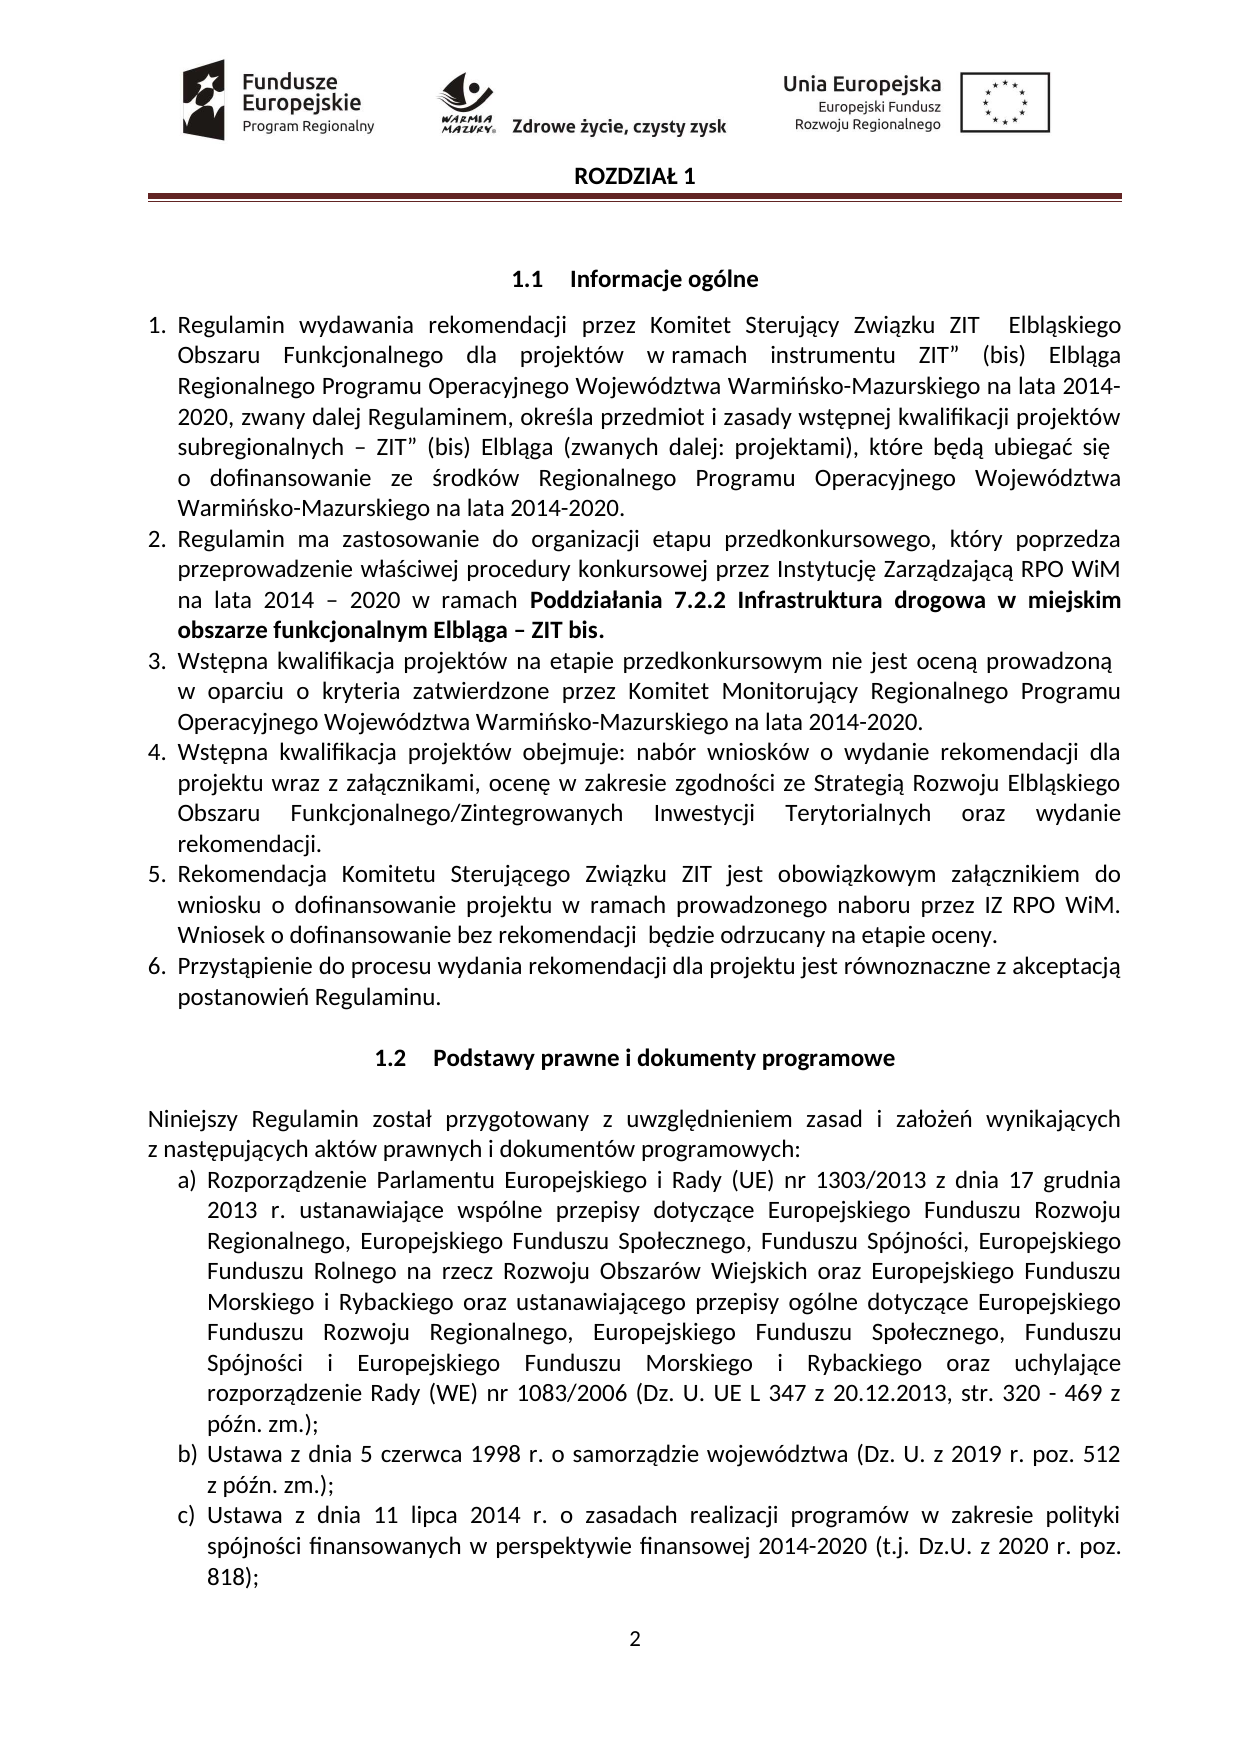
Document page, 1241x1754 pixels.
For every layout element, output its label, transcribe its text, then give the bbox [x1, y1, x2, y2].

list Przystąpienie do procesu wydania rekomendacji dla projektu jest równoznaczne z akceptacją postanowień Regulaminu. [148, 950, 1122, 1011]
list Regulamin ma zastosowanie do organizacji etapu przedkonkursowego, który poprzedza przeprowadzenie właściwej procedury konkursowej przez Instytucję Zarządzającą RPO WiM na lata 2014 – 2020 w ramach Poddziałania 7.2.2 Infrastruktura drogowa w miejskim obszarze funkcjonalnym Elbląga – ZIT bis. [148, 523, 1122, 645]
list Podstawy prawne i dokumenty programowe [148, 1042, 1122, 1072]
list Rozporządzenie Parlamentu Europejskiego i Rady (UE) nr 1303/2013 z dnia 17 grudnia 2013 r. ustanawiające wspólne przepisy dotyczące Europejskiego Funduszu Rozwoju Regionalnego, Europejskiego Funduszu Społecznego, Funduszu Spójności, Europejskiego Funduszu Rolnego na rzecz Rozwoju Obszarów Wiejskich oraz Europejskiego Funduszu Morskiego i Rybackiego oraz ustanawiającego przepisy ogólne dotyczące Europejskiego Funduszu Rozwoju Regionalnego, Europejskiego Funduszu Społecznego, Funduszu Spójności i Europejskiego Funduszu Morskiego i Rybackiego oraz uchylające rozporządzenie Rady (WE) nr 1083/2006 (Dz. U. UE L 347 z 20.12.2013, str. 320 - 469 z późn. zm.); [177, 1164, 1122, 1438]
text Niniejszy Regulamin został przygotowany z uwzględnieniem zasad i założeń wynikających z następujących aktów prawnych i dokumentów programowych: [148, 1103, 1122, 1164]
list Regulamin wydawania rekomendacji przez Komitet Sterujący Związku ZIT Elbląskiego Obszaru Funkcjonalnego dla projektów w ramach instrumentu ZIT” (bis) Elbląga Regionalnego Programu Operacyjnego Województwa Warmińsko-Mazurskiego na lata 2014-2020, zwany dalej Regulaminem, określa przedmiot i zasady wstępnej kwalifikacji projektów subregionalnych – ZIT” (bis) Elbląga (zwanych dalej: projektami), które będą ubiegać się o dofinansowanie ze środków Regionalnego Programu Operacyjnego Województwa Warmińsko-Mazurskiego na lata 2014-2020. [148, 309, 1122, 523]
list Ustawa z dnia 5 czerwca 1998 r. o samorządzie województwa (Dz. U. z 2019 r. poz. 512 z późn. zm.); [177, 1438, 1122, 1499]
list Wstępna kwalifikacja projektów na etapie przedkonkursowym nie jest oceną prowadzoną w oparciu o kryteria zatwierdzone przez Komitet Monitorujący Regionalnego Programu Operacyjnego Województwa Warmińsko-Mazurskiego na lata 2014-2020. [148, 645, 1122, 736]
text ROZDZIAŁ 1 [148, 132, 1122, 193]
list Ustawa z dnia 11 lipca 2014 r. o zasadach realizacji programów w zakresie polityki spójności finansowanych w perspektywie finansowej 2014-2020 (t.j. Dz.U. z 2020 r. poz. 818); [177, 1499, 1122, 1591]
list Rekomendacja Komitetu Sterującego Związku ZIT jest obowiązkowym załącznikiem do wniosku o dofinansowanie projektu w ramach prowadzonego naboru przez IZ RPO WiM. Wniosek o dofinansowanie bez rekomendacji będzie odrzucany na etapie oceny. [148, 858, 1122, 950]
picture [163, 39, 1070, 132]
list Informacje ogólne [148, 263, 1122, 294]
list Wstępna kwalifikacja projektów obejmuje: nabór wniosków o wydanie rekomendacji dla projektu wraz z załącznikami, ocenę w zakresie zgodności ze Strategią Rozwoju Elbląskiego Obszaru Funkcjonalnego/Zintegrowanych Inwestycji Terytorialnych oraz wydanie rekomendacji. [148, 736, 1122, 858]
